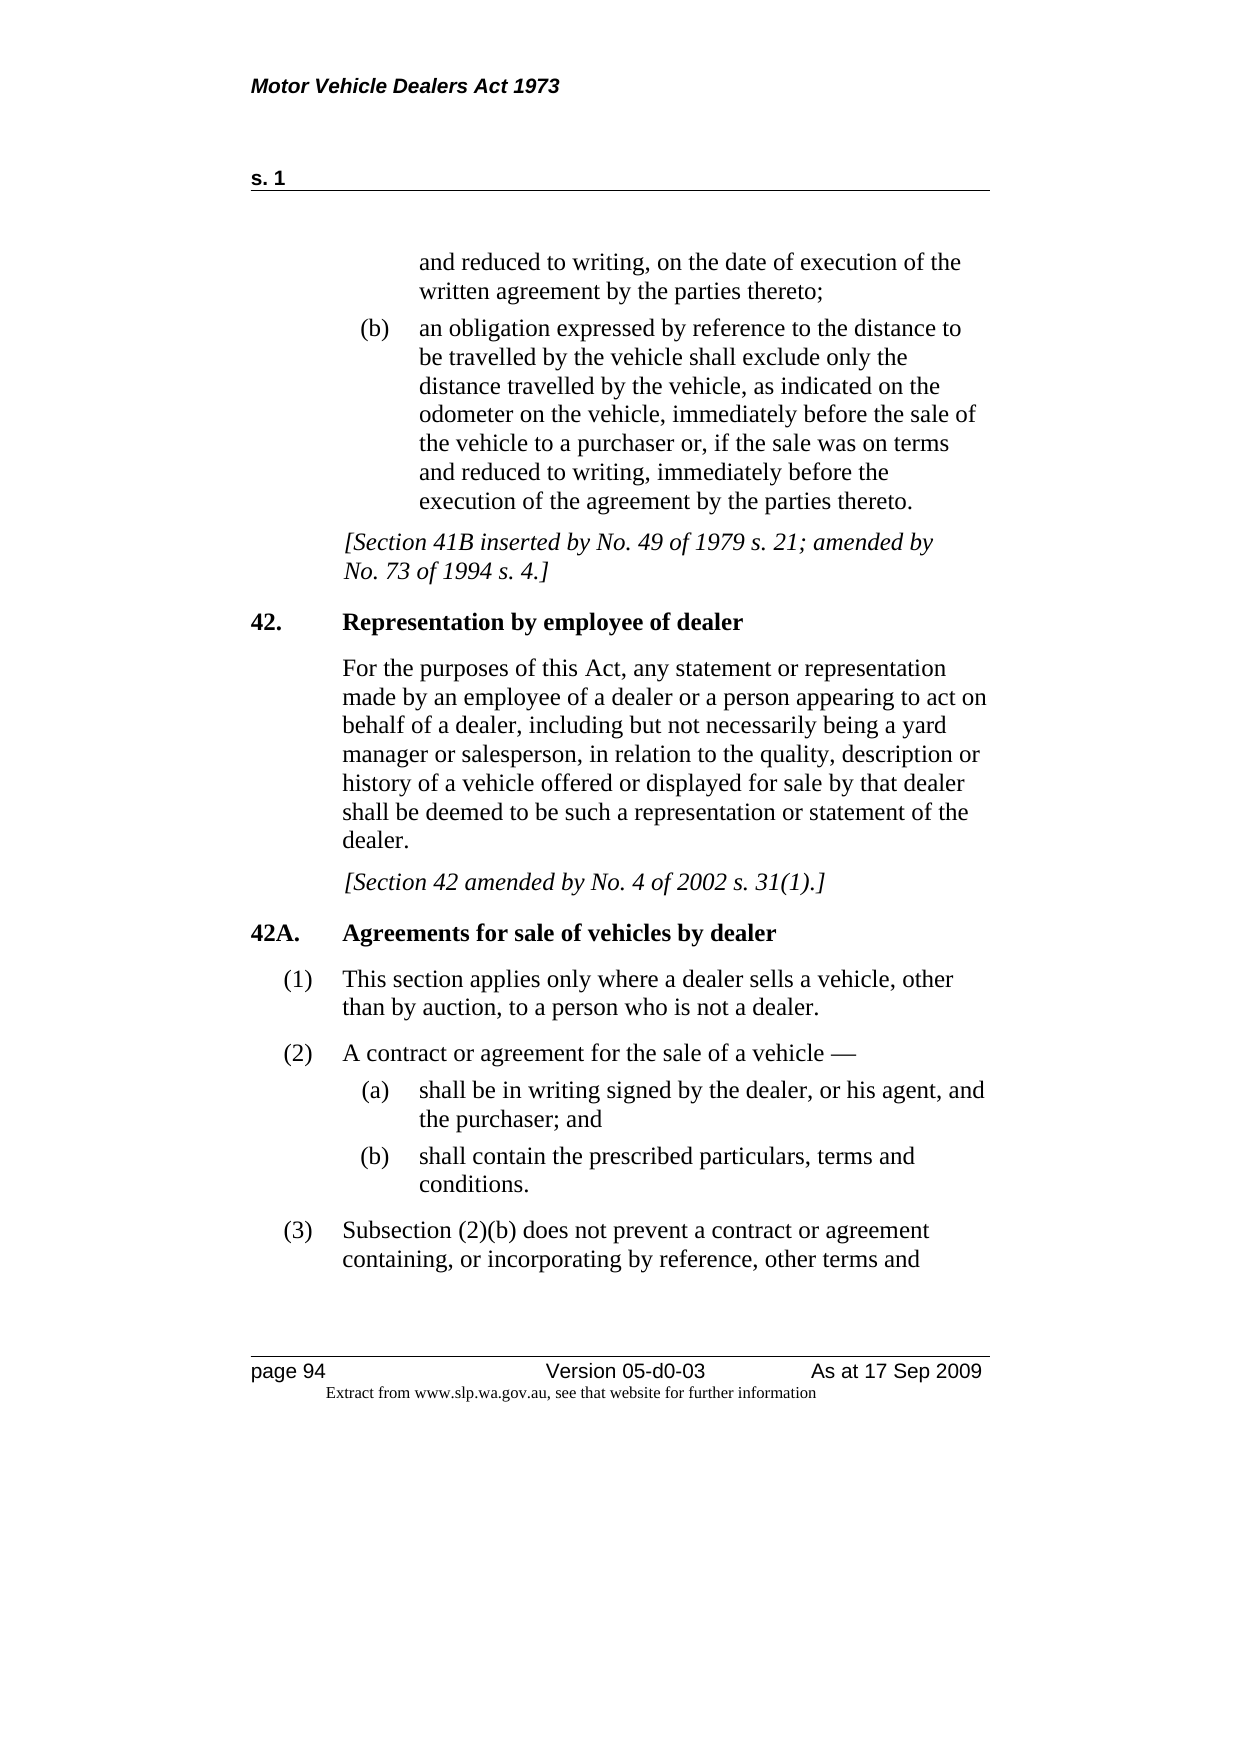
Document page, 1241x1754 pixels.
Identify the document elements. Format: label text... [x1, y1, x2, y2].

text [Section 42 amended by No. 4 of 2002 s. 31(1).] [251, 867, 990, 895]
text For the purposes of this Act, any statement or representation made by an employee of a dealer or a person appearing to act on behalf of a dealer, including but not necessarily being a yard manager or salesperson, in relation to the quality, description or history of a vehicle offered or displayed for sale by that dealer shall be deemed to be such a representation or statement of the dealer. [251, 653, 990, 854]
subtitle 42. Representation by employee of dealer [251, 607, 990, 636]
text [251, 1215, 990, 1272]
text (1) This section applies only where a dealer sells a vehicle, other than by auction, to a person who is not a dealer. [251, 964, 990, 1021]
text (a) shall be in writing signed by the dealer, or his agent, and the purchaser; and [251, 1075, 990, 1132]
subtitle 42A. Agreements for sale of vehicles by dealer [251, 918, 990, 947]
text (b) shall contain the prescribed particulars, terms and conditions. [251, 1141, 990, 1198]
text [Section 41B inserted by No. 49 of 1979 s. 21; amended by No. 73 of 1994 s. 4.] [251, 527, 990, 584]
text (2) A contract or agreement for the sale of a vehicle — [251, 1038, 990, 1067]
text (b) an obligation expressed by reference to the distance to be travelled by the vehicle shall exclude only the distance travelled by the vehicle, as indicated on the odometer on the vehicle, immediately before the sale of the vehicle to a purchaser or, if the sale was on terms and reduced to writing, immediately before the execution of the agreement by the parties thereto. [251, 313, 990, 514]
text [251, 247, 990, 305]
